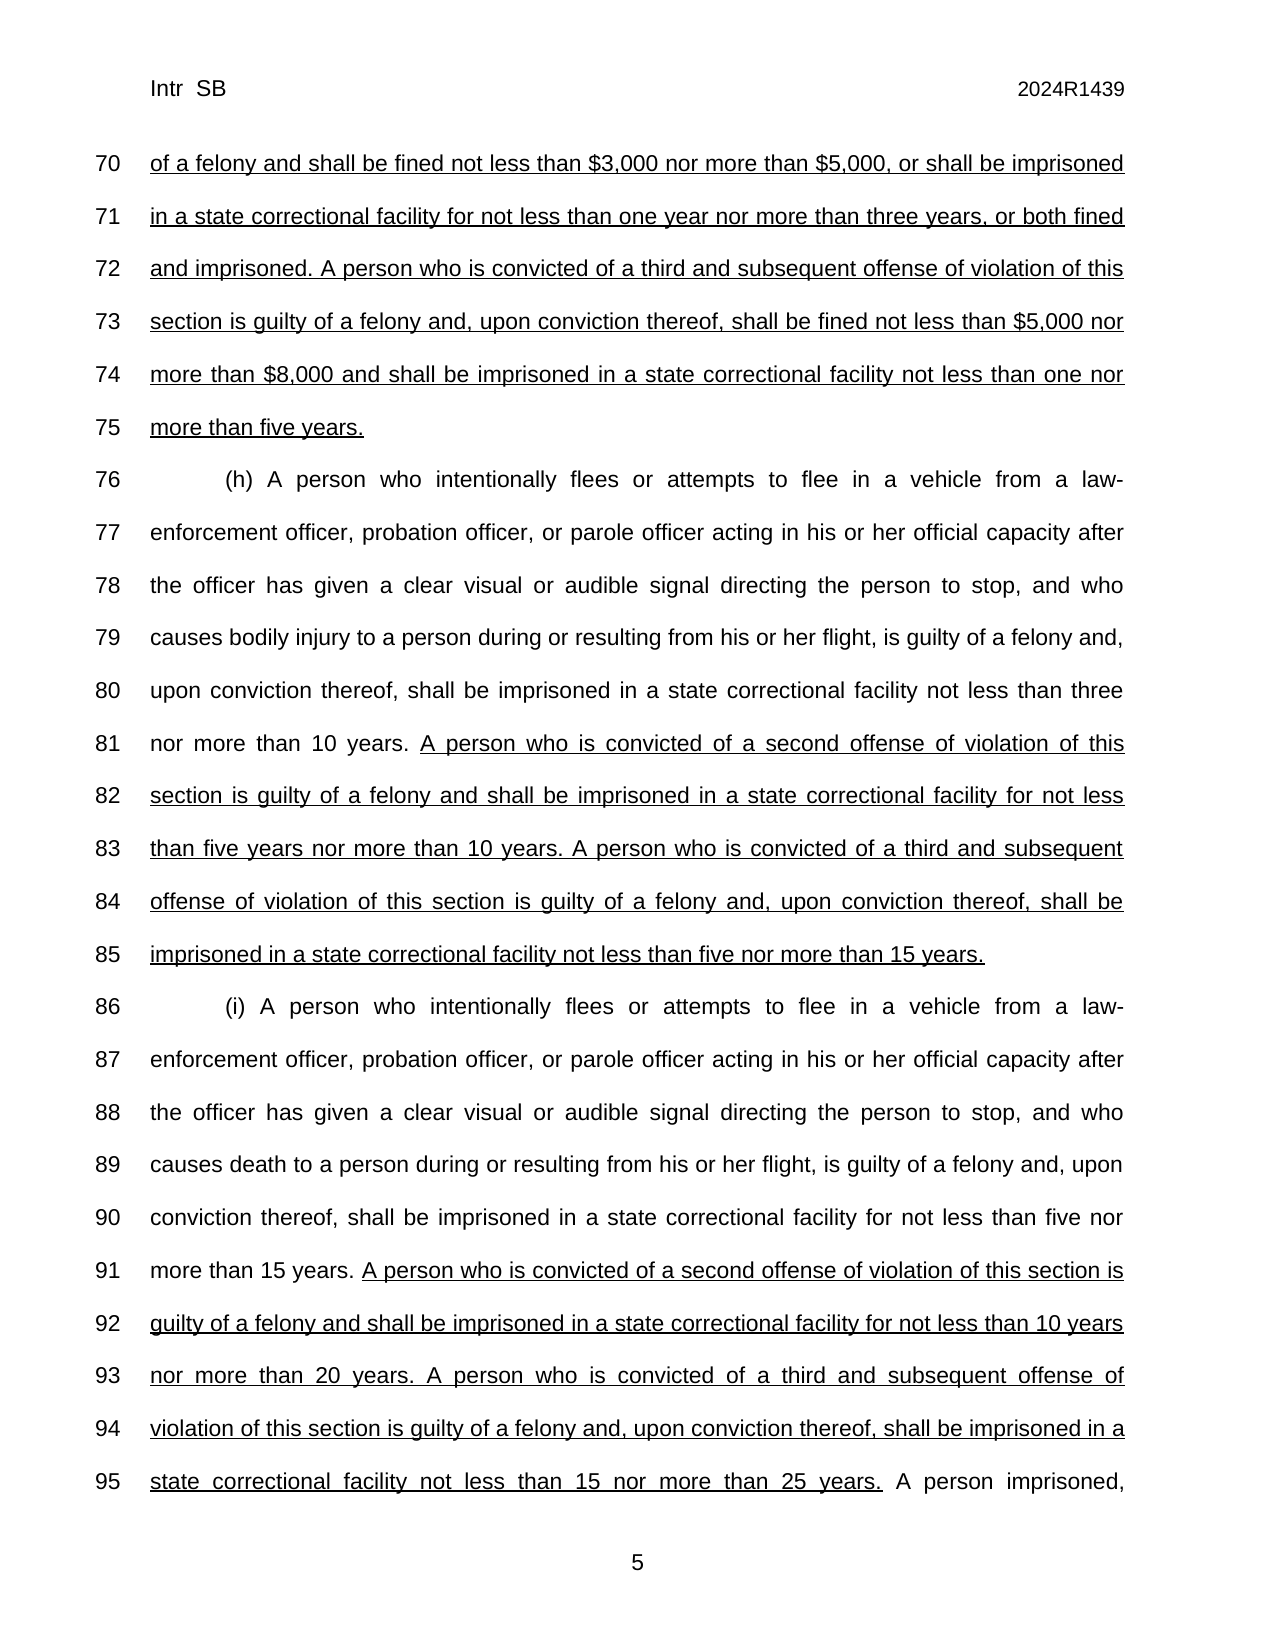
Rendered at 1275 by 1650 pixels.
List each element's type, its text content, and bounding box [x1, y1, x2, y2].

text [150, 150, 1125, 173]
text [150, 1439, 1125, 1494]
text (h) A person who intentionally flees or attempts to flee in a vehicle from a law-enforcement officer, probation officer, or parole officer acting in his or her official capacity after the officer has given a clear visual or audible signal directing the person to stop, and who causes bodily injury to a person during or resulting from his or her flight, is guilty of a felony and, upon conviction thereof, shall be imprisoned in a state correctional facility not less than three nor more than 10 years. A person who is convicted of a second offense of violation of this section is guilty of a felony and shall be imprisoned in a state correctional facility for not less than five years nor more than 10 years. A person who is convicted of a third and subsequent offense of violation of this section is guilty of a felony and, upon conviction thereof, shall be imprisoned in a state correctional facility not less than five nor more than 15 years. [150, 466, 1125, 805]
text (h) A person who intentionally flees or attempts to flee in a vehicle from a law-enforcement officer, probation officer, or parole officer acting in his or her official capacity after the officer has given a clear visual or audible signal directing the person to stop, and who causes bodily injury to a person during or resulting from his or her flight, is guilty of a felony and, upon conviction thereof, shall be imprisoned in a state correctional facility not less than three nor more than 10 years. A person who is convicted of a second offense of violation of this section is guilty of a felony and shall be imprisoned in a state correctional facility for not less than five years nor more than 10 years. A person who is convicted of a third and subsequent offense of violation of this section is guilty of a felony and, upon conviction thereof, shall be imprisoned in a state correctional facility not less than five nor more than 15 years. [150, 806, 1125, 967]
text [150, 174, 1125, 225]
